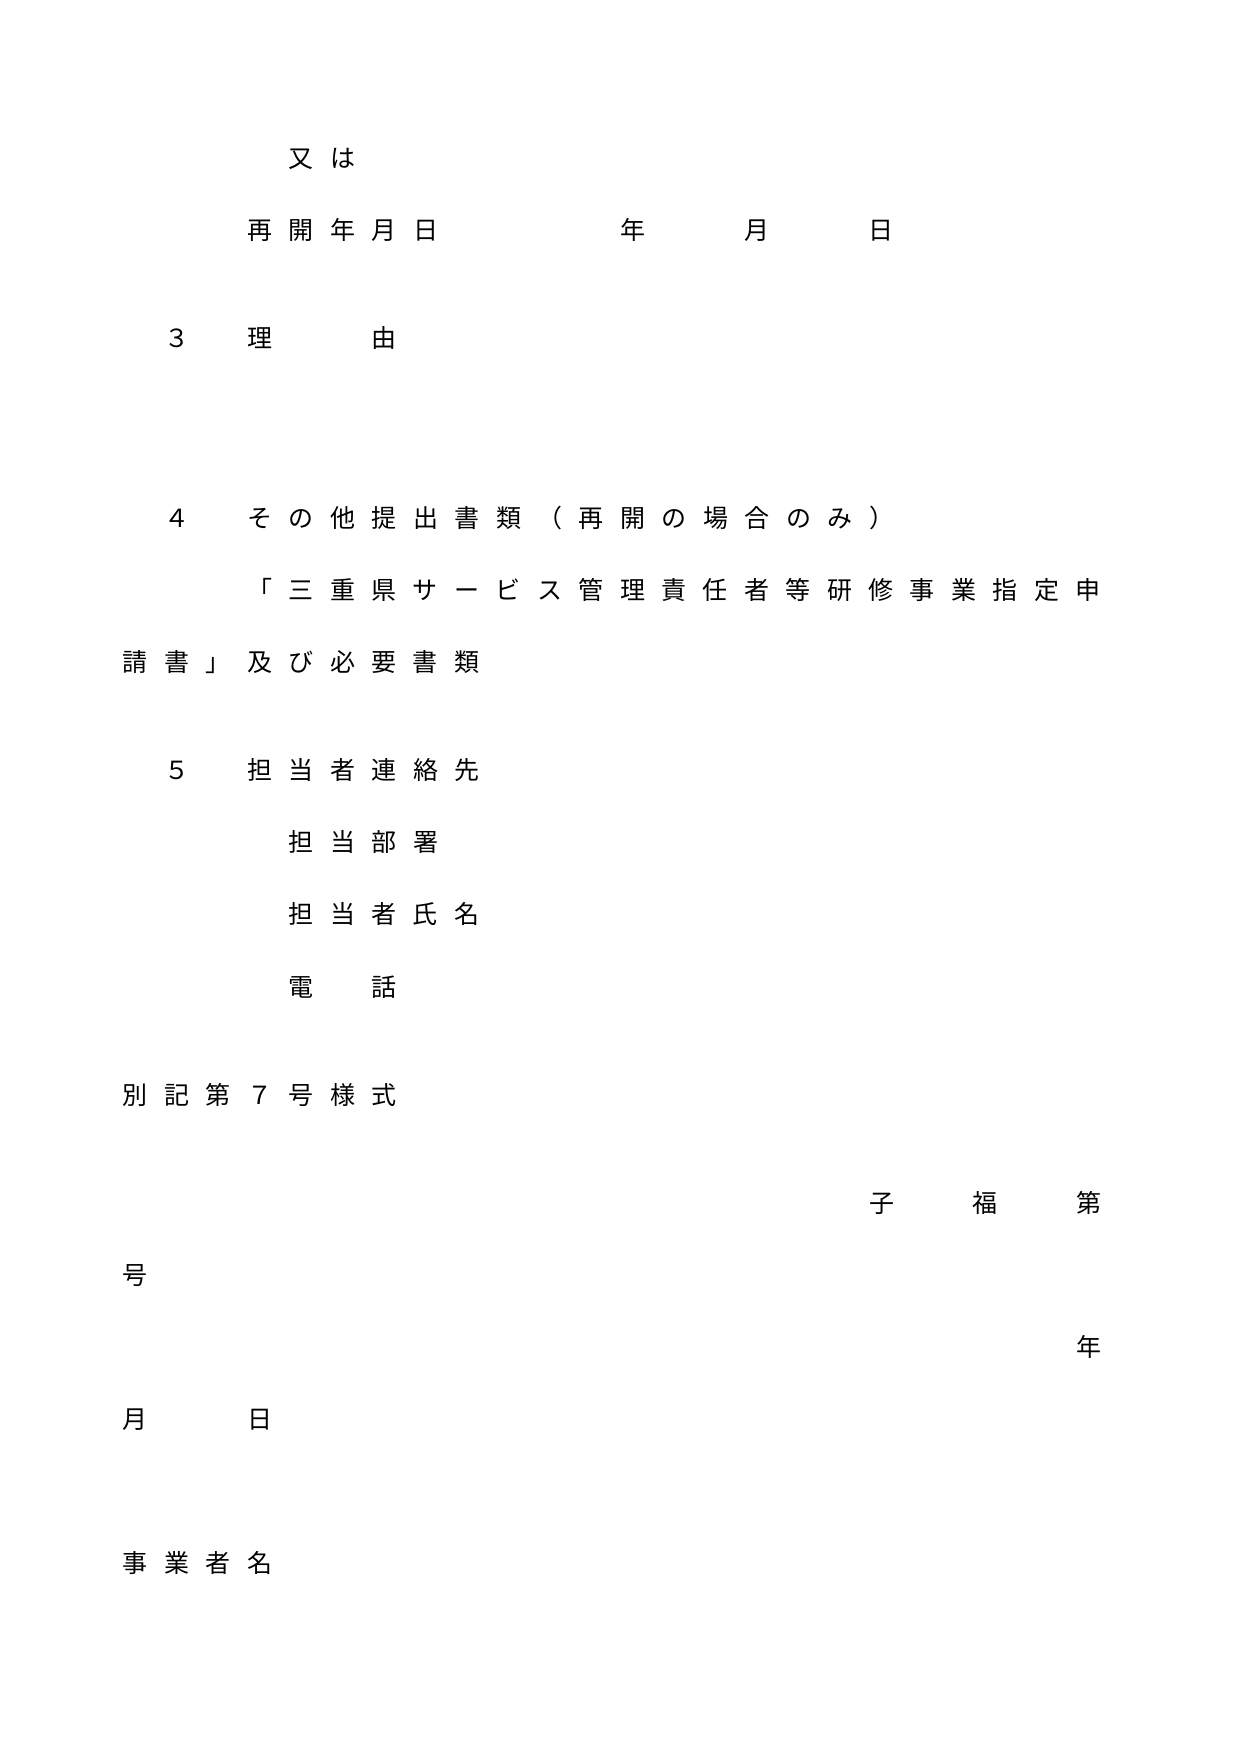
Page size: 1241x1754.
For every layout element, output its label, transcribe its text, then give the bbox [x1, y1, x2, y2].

text 年 月 日 [123, 1309, 1118, 1454]
text 電 話 [123, 949, 1118, 1021]
text 別記第７号様式 [123, 1057, 1118, 1129]
text ５ 担当者連絡先 [123, 733, 1118, 805]
text 子福第 号 [123, 1165, 1118, 1309]
text 担当者氏名 [123, 877, 1118, 949]
text 事業者名 [123, 1526, 1118, 1598]
text 再開年月日 年 月 日 [123, 192, 1118, 264]
text ３ 理 由 [123, 300, 1118, 372]
text 「三重県サービス管理責任者等研修事業指定申請書」及び必要書類 [123, 553, 1118, 697]
text 又は [123, 120, 1118, 192]
text 担当部署 [123, 805, 1118, 877]
text ４ その他提出書類（再開の場合のみ） [123, 481, 1118, 553]
